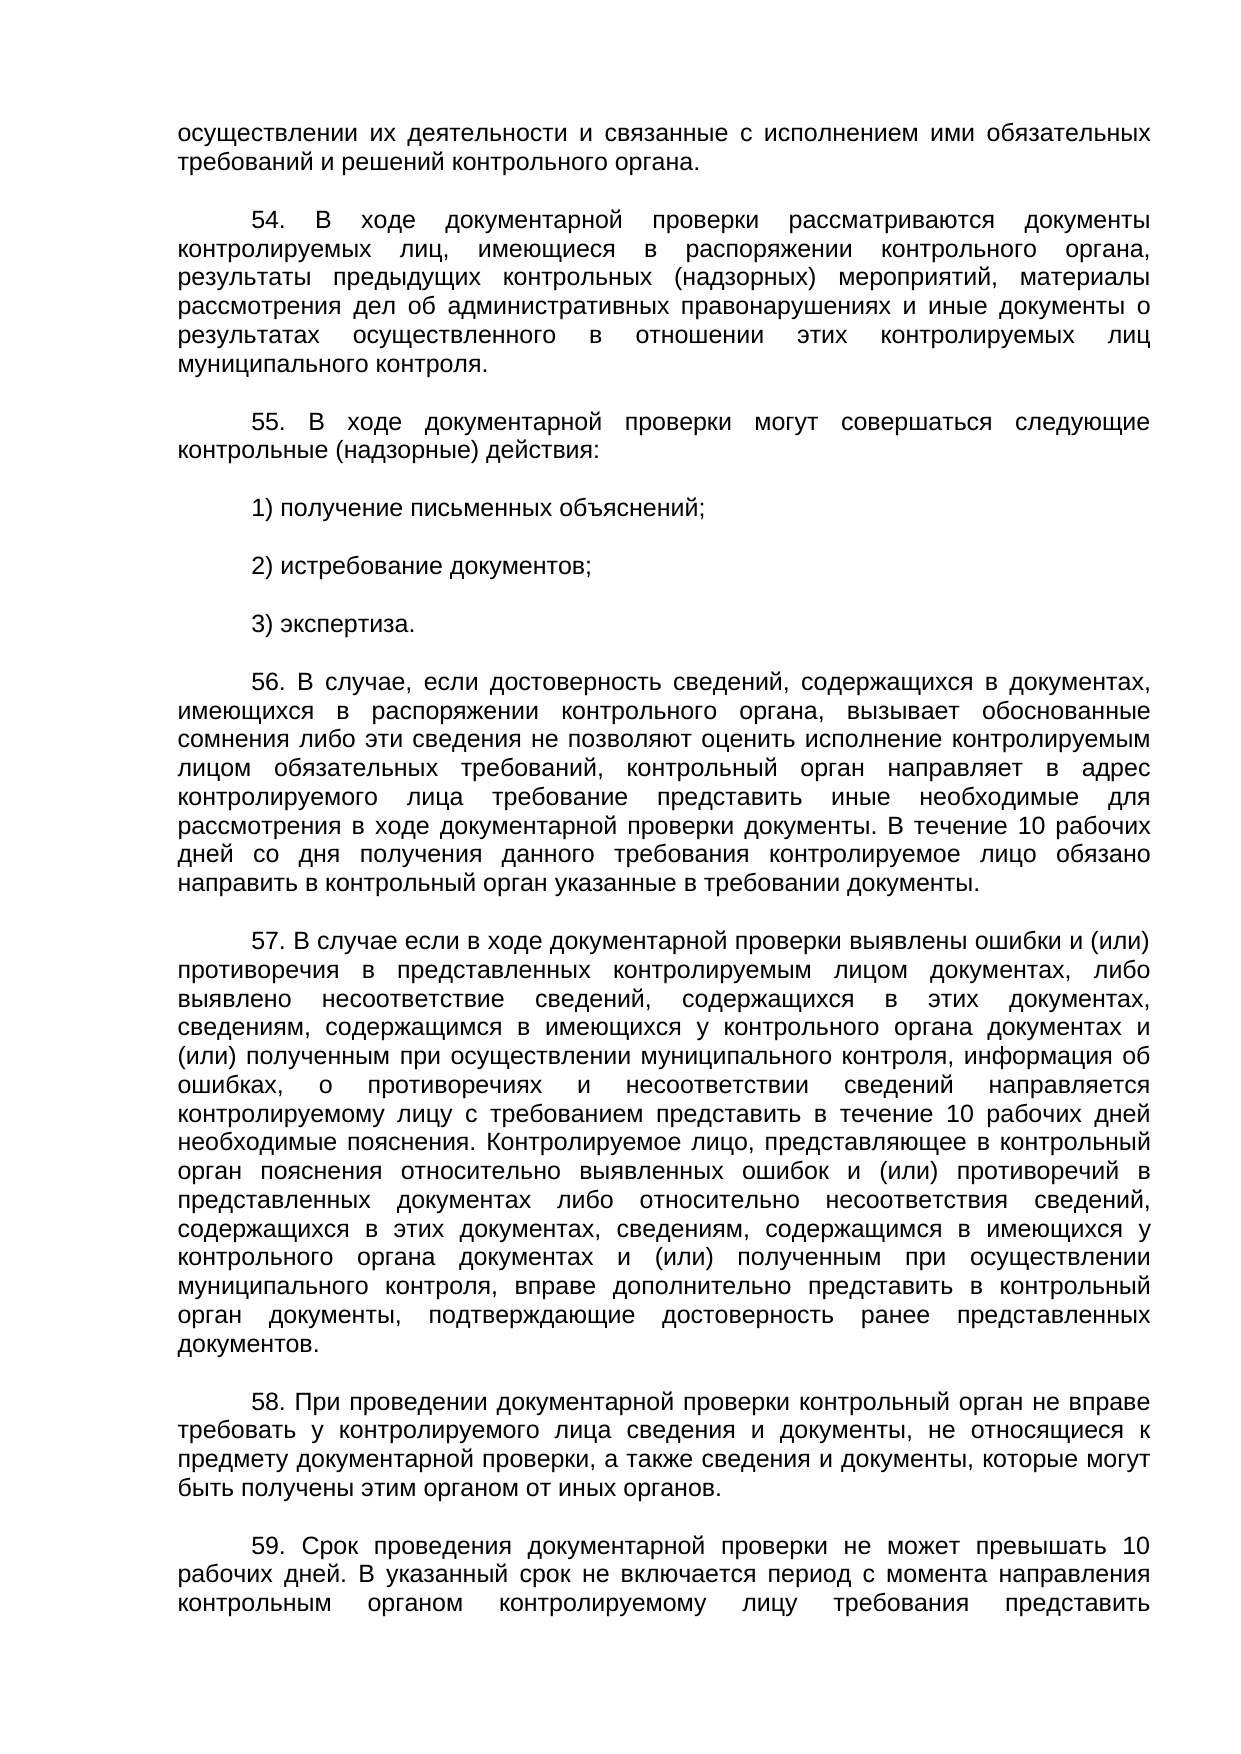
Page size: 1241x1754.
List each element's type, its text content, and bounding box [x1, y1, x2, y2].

text 58. При проведении документарной проверки контрольный орган не вправе требовать у контролируемого лица сведения и документы, не относящиеся к предмету документарной проверки, а также сведения и документы, которые могут быть получены этим органом от иных органов. [177, 1386, 1152, 1501]
text 2) истребование документов; [177, 551, 1152, 580]
text 1) получение письменных объяснений; [177, 493, 1152, 522]
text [177, 118, 1152, 176]
text 3) экспертиза. [177, 609, 1152, 638]
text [177, 1531, 1152, 1617]
text 57. В случае если в ходе документарной проверки выявлены ошибки и (или) противоречия в представленных контролируемым лицом документах, либо выявлено несоответствие сведений, содержащихся в этих документах, сведениям, содержащимся в имеющихся у контрольного органа документах и (или) полученным при осуществлении муниципального контроля, информация об ошибках, о противоречиях и несоответствии сведений направляется контролируемому лицу с требованием представить в течение 10 рабочих дней необходимые пояснения. Контролируемое лицо, представляющее в контрольный орган пояснения относительно выявленных ошибок и (или) противоречий в представленных документах либо относительно несоответствия сведений, содержащихся в этих документах, сведениям, содержащимся в имеющихся у контрольного органа документах и (или) полученным при осуществлении муниципального контроля, вправе дополнительно представить в контрольный орган документы, подтверждающие достоверность ранее представленных документов. [177, 926, 1152, 1357]
text 54. В ходе документарной проверки рассматриваются документы контролируемых лиц, имеющиеся в распоряжении контрольного органа, результаты предыдущих контрольных (надзорных) мероприятий, материалы рассмотрения дел об административных правонарушениях и иные документы о результатах осуществленного в отношении этих контролируемых лиц муниципального контроля. [177, 205, 1152, 377]
text 55. В ходе документарной проверки могут совершаться следующие контрольные (надзорные) действия: [177, 406, 1152, 464]
text 56. В случае, если достоверность сведений, содержащихся в документах, имеющихся в распоряжении контрольного органа, вызывает обоснованные сомнения либо эти сведения не позволяют оценить исполнение контролируемым лицом обязательных требований, контрольный орган направляет в адрес контролируемого лица требование представить иные необходимые для рассмотрения в ходе документарной проверки документы. В течение 10 рабочих дней со дня получения данного требования контролируемое лицо обязано направить в контрольный орган указанные в требовании документы. [177, 667, 1152, 897]
